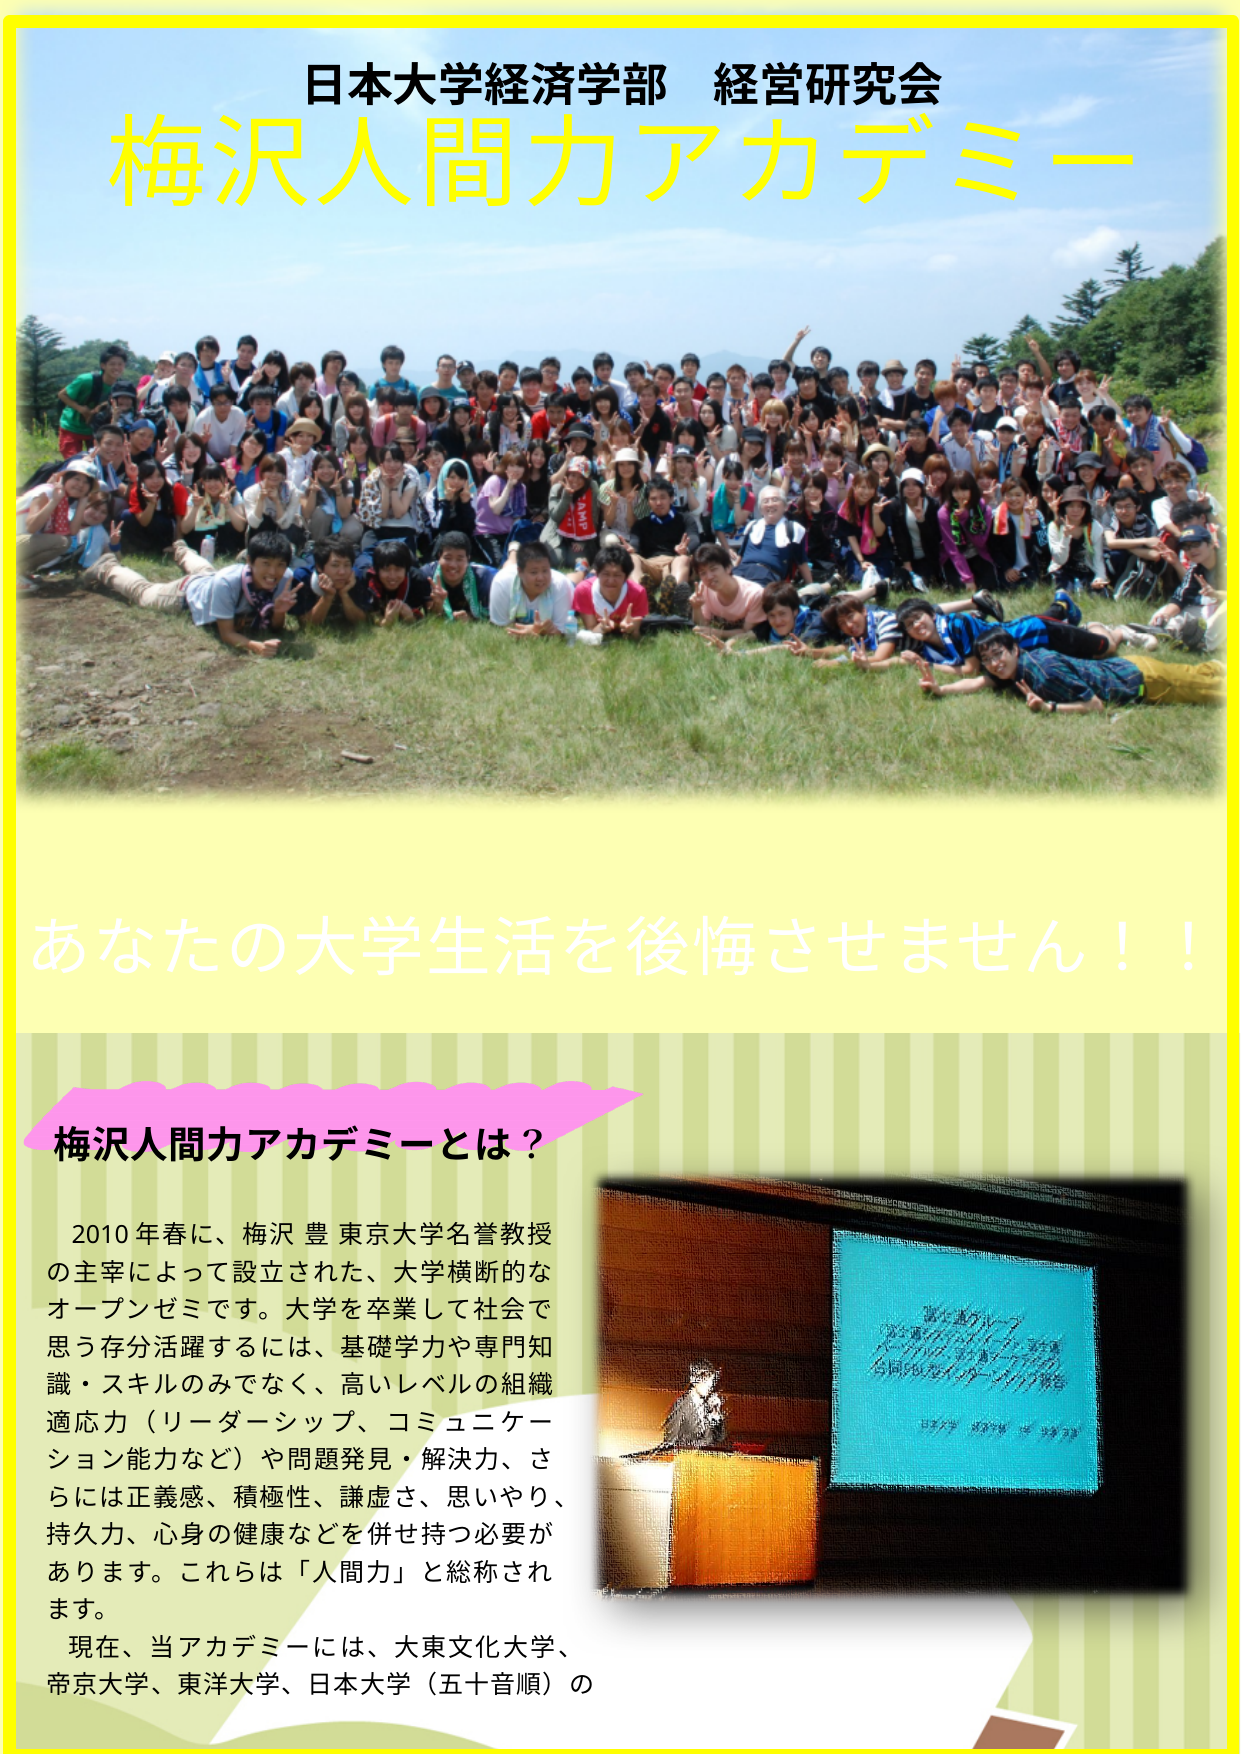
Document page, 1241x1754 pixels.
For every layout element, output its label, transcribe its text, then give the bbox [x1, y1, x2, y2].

picture [30, 28, 1209, 782]
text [46, 1626, 1205, 1701]
text 2010年春に、梅沢 豊 東京大学名誉教授の主宰によって設立された、大学横断的なオープンゼミです。大学を卒業して社会で思う存分活躍するには、基礎学力や専門知識・スキルのみでなく、高いレベルの組織適応力（リーダーシップ、コミュニケーション能力など）や問題発見・解決力、さらには正義感、積極性、謙虚さ、思いやり、持久力、心身の健康などを併せ持つ必要があります。これらは「人間力」と総称されます。 [46, 1214, 596, 1626]
picture [16, 1033, 1227, 1749]
